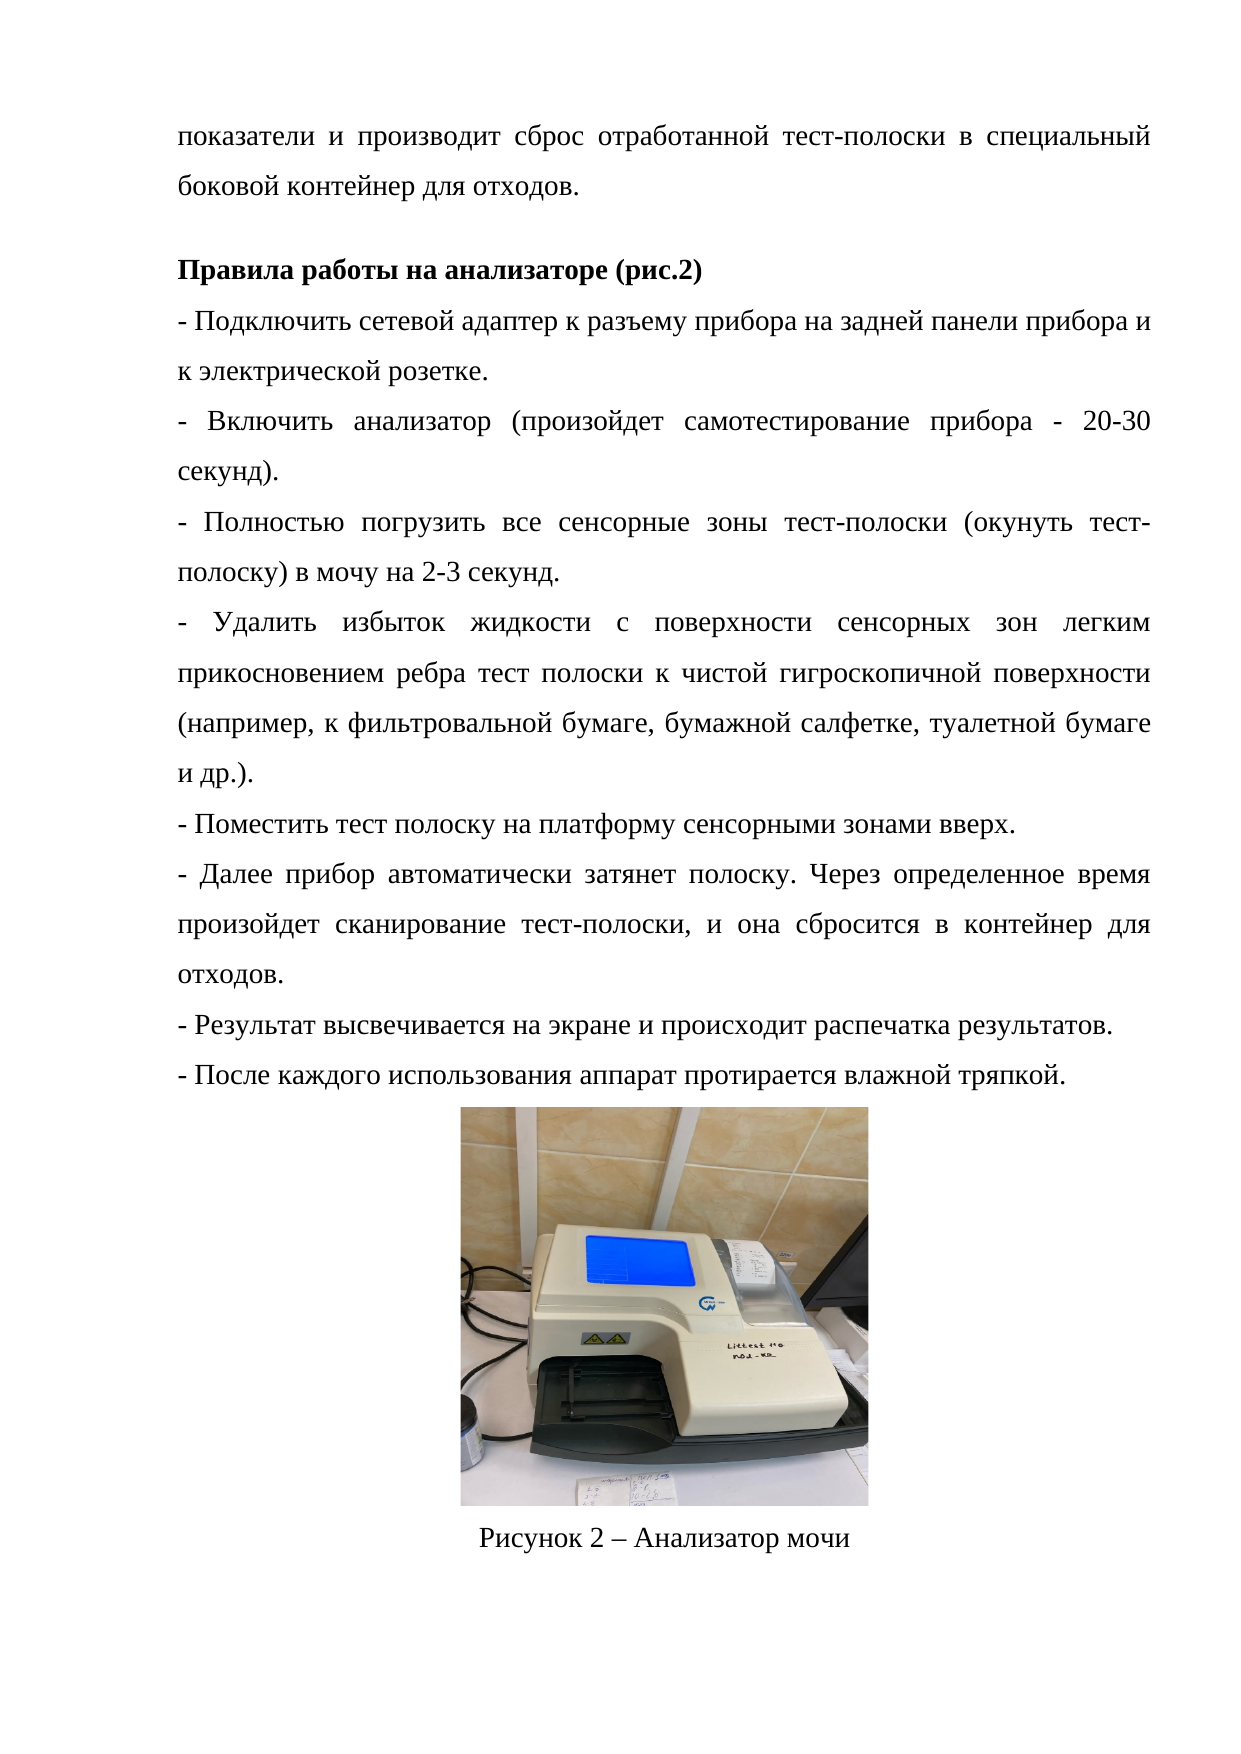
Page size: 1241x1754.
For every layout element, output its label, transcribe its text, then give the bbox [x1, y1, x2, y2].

text - После каждого использования аппарат протирается влажной тряпкой. [177, 1057, 1152, 1091]
text Рисунок 2 – Анализатор мочи [177, 1520, 1152, 1553]
text - Поместить тест полоску на платформу сенсорными зонами вверх. [177, 806, 1152, 839]
text - Включить анализатор (произойдет самотестирование прибора - 20-30 секунд). [177, 403, 1152, 487]
text - Полностью погрузить все сенсорные зоны тест-полоски (окунуть тест-полоску) в мочу на 2-3 секунд. [177, 504, 1152, 588]
text Правила работы на анализаторе (рис.2) [177, 252, 1152, 286]
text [177, 118, 1152, 202]
text - Удалить избыток жидкости с поверхности сенсорных зон легким прикосновением ребра тест полоски к чистой гигроскопичной поверхности (например, к фильтровальной бумаге, бумажной салфетке, туалетной бумаге и др.). [177, 604, 1152, 789]
text - Далее прибор автоматически затянет полоску. Через определенное время произойдет сканирование тест-полоски, и она сбросится в контейнер для отходов. [177, 856, 1152, 990]
picture [460, 1107, 869, 1506]
text - Подключить сетевой адаптер к разъему прибора на задней панели прибора и к электрической розетке. [177, 303, 1152, 386]
text - Результат высвечивается на экране и происходит распечатка результатов. [177, 1007, 1152, 1041]
